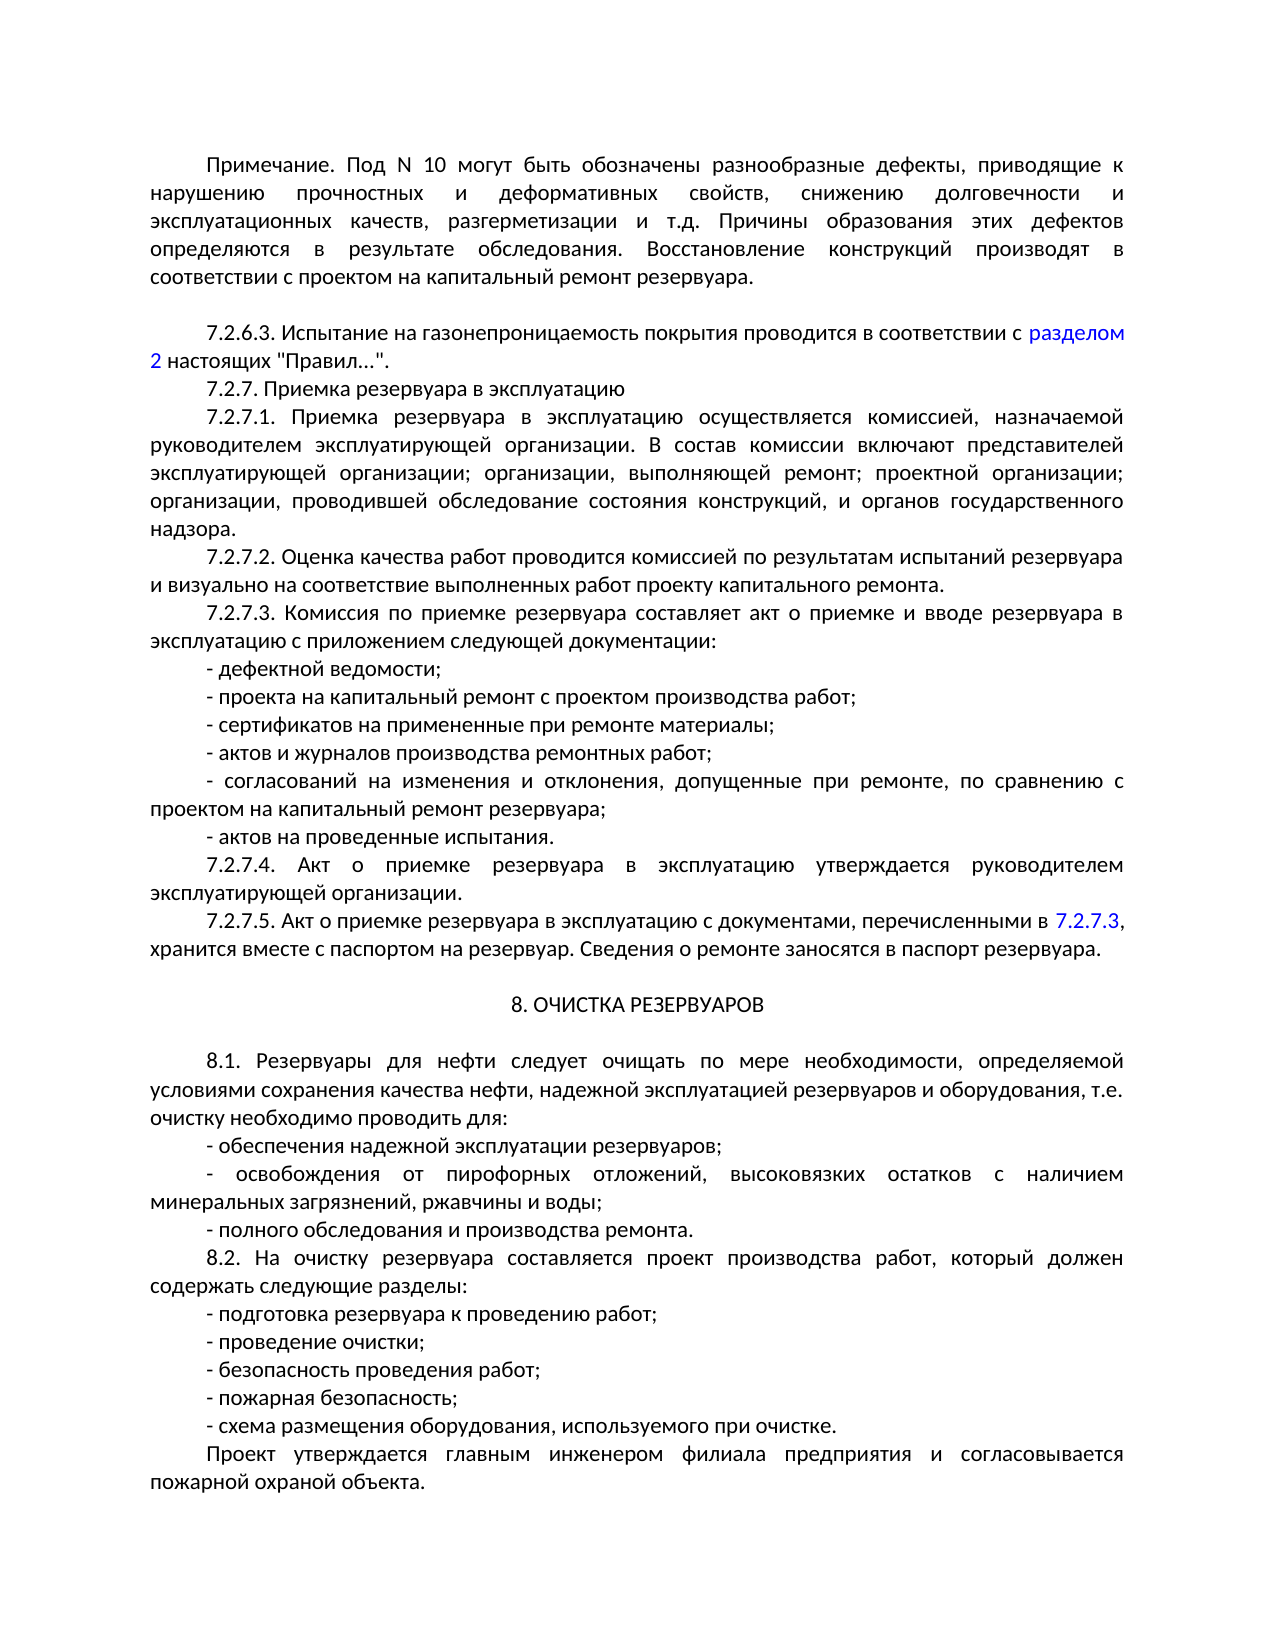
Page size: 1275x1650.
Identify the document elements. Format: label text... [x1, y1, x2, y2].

text - проекта на капитальный ремонт с проектом производства работ; [150, 682, 1125, 710]
text Примечание. Под N 10 могут быть обозначены разнообразные дефекты, приводящие к нарушению прочностных и деформативных свойств, снижению долговечности и эксплуатационных качеств, разгерметизации и т.д. Причины образования этих дефектов определяются в результате обследования. Восстановление конструкций производят в соответствии с проектом на капитальный ремонт резервуара. [150, 150, 1125, 290]
text - дефектной ведомости; [150, 654, 1125, 682]
text Проект утверждается главным инженером филиала предприятия и согласовывается пожарной охраной объекта. [150, 1439, 1125, 1495]
text 8.2. На очистку резервуара составляется проект производства работ, который должен содержать следующие разделы: [150, 1243, 1125, 1299]
text 7.2.7.1. Приемка резервуара в эксплуатацию осуществляется комиссией, назначаемой руководителем эксплуатирующей организации. В состав комиссии включают представителей эксплуатирующей организации; организации, выполняющей ремонт; проектной организации; организации, проводившей обследование состояния конструкций, и органов государственного надзора. [150, 402, 1125, 542]
text 7.2.7.3. Комиссия по приемке резервуара составляет акт о приемке и вводе резервуара в эксплуатацию с приложением следующей документации: [150, 598, 1125, 654]
text - согласований на изменения и отклонения, допущенные при ремонте, по сравнению с проектом на капитальный ремонт резервуара; [150, 766, 1125, 822]
text 7.2.6.3. Испытание на газонепроницаемость покрытия проводится в соответствии с разделом 2 настоящих "Правил...". [150, 318, 1125, 374]
text - пожарная безопасность; [150, 1383, 1125, 1411]
text - обеспечения надежной эксплуатации резервуаров; [150, 1131, 1125, 1159]
text - актов и журналов производства ремонтных работ; [150, 738, 1125, 766]
text 7.2.7.5. Акт о приемке резервуара в эксплуатацию с документами, перечисленными в 7.2.7.3, хранится вместе с паспортом на резервуар. Сведения о ремонте заносятся в паспорт резервуара. [150, 907, 1125, 963]
text 7.2.7.2. Оценка качества работ проводится комиссией по результатам испытаний резервуара и визуально на соответствие выполненных работ проекту капитального ремонта. [150, 542, 1125, 598]
text - безопасность проведения работ; [150, 1355, 1125, 1383]
text - полного обследования и производства ремонта. [150, 1215, 1125, 1243]
text 7.2.7.4. Акт о приемке резервуара в эксплуатацию утверждается руководителем эксплуатирующей организации. [150, 851, 1125, 907]
text - сертификатов на примененные при ремонте материалы; [150, 710, 1125, 738]
text 8. ОЧИСТКА РЕЗЕРВУАРОВ [150, 991, 1125, 1019]
text - освобождения от пирофорных отложений, высоковязких остатков с наличием минеральных загрязнений, ржавчины и воды; [150, 1159, 1125, 1215]
text - проведение очистки; [150, 1327, 1125, 1355]
text - подготовка резервуара к проведению работ; [150, 1299, 1125, 1327]
text 8.1. Резервуары для нефти следует очищать по мере необходимости, определяемой условиями сохранения качества нефти, надежной эксплуатацией резервуаров и оборудования, т.е. очистку необходимо проводить для: [150, 1047, 1125, 1131]
text - актов на проведенные испытания. [150, 822, 1125, 851]
text - схема размещения оборудования, используемого при очистке. [150, 1411, 1125, 1439]
text 7.2.7. Приемка резервуара в эксплуатацию [150, 374, 1125, 402]
